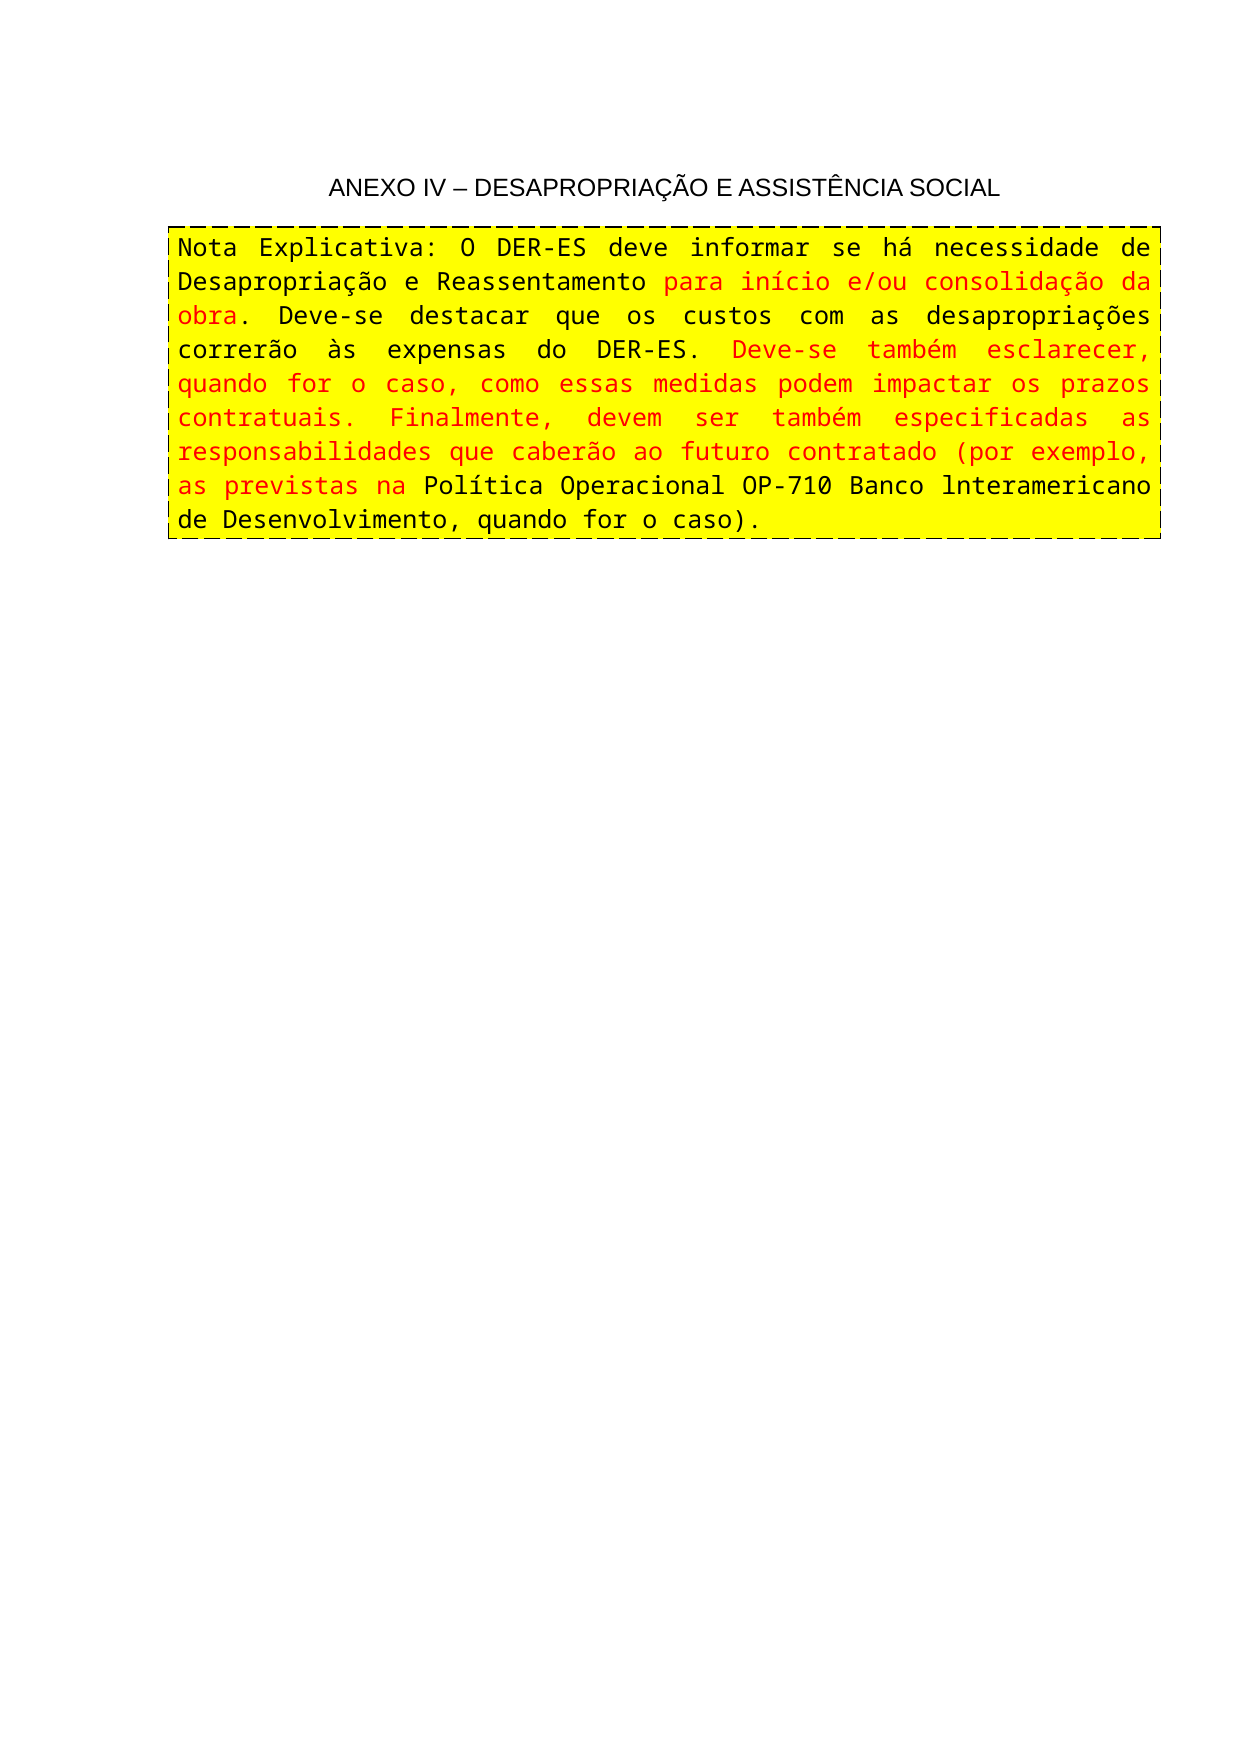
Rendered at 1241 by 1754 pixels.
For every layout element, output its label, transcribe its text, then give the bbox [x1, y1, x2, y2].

text ANEXO IV – DESAPROPRIAÇÃO E ASSISTÊNCIA SOCIAL [177, 173, 1152, 201]
text Nota Explicativa: O DER-ES deve informar se há necessidade de Desapropriação e Reassentamento para início e/ou consolidação da obra. Deve-se destacar que os custos com as desapropriações correrão às expensas do DER-ES. Deve-se também esclarecer, quando for o caso, como essas medidas podem impactar os prazos contratuais. Finalmente, devem ser também especificadas as responsabilidades que caberão ao futuro contratado (por exemplo, as previstas na Política Operacional OP-710 Banco lnteramericano de Desenvolvimento, quando for o caso). [168, 226, 1161, 539]
